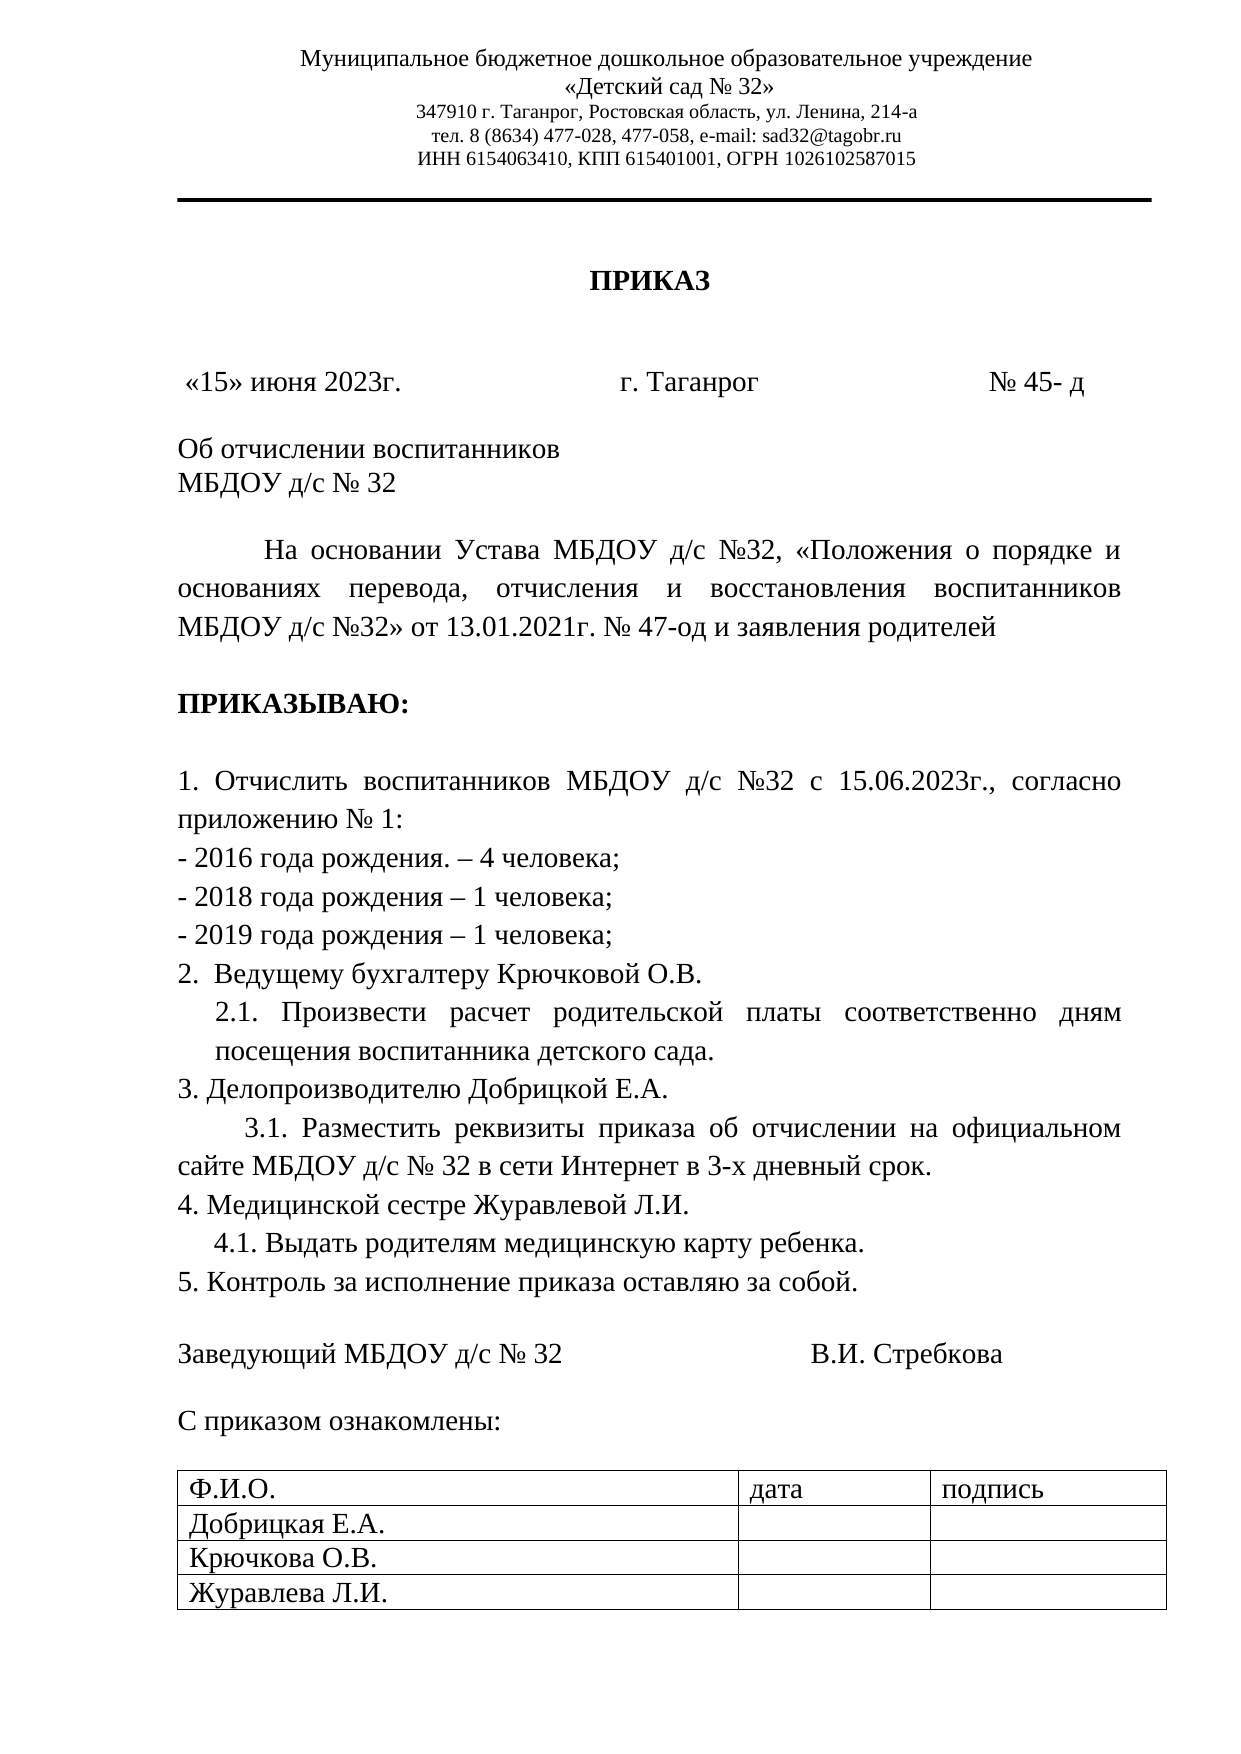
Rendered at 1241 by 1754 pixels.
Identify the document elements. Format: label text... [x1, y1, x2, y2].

table_cell Добрицкая Е.А. [178, 1506, 738, 1539]
text На основании Устава МБДОУ д/с №32, «Положения о порядке и основаниях перевода, отчисления и восстановления воспитанников МБДОУ д/с №32» от 13.01.2021г. № 47-од и заявления родителей [177, 532, 1122, 642]
text Заведующий МБДОУ д/с № 32 В.И. Стребкова [177, 1336, 1122, 1370]
table_cell [931, 1575, 1166, 1609]
table_cell Крючкова О.В. [178, 1541, 738, 1574]
text 3.1. Разместить реквизиты приказа об отчислении на официальном сайте МБДОУ д/с № 32 в сети Интернет в 3-х дневный срок. [177, 1110, 1122, 1182]
table_header подпись [931, 1471, 1166, 1505]
text С приказом ознакомлены: [177, 1403, 1122, 1437]
table_header дата [739, 1471, 930, 1505]
table_header Ф.И.О. [178, 1471, 738, 1505]
text «15» июня 2023г. г. Таганрог № 45- д [177, 364, 1122, 398]
list 1. Отчислить воспитанников МБДОУ д/с №32 с 15.06.2023г., согласно приложению № 1: [177, 763, 1122, 835]
list - 2019 года рождения – 1 человека; [177, 917, 1122, 951]
list 2. Ведущему бухгалтеру Крючковой О.В. [177, 956, 1122, 989]
text 5. Контроль за исполнение приказа оставляю за собой. [177, 1264, 1122, 1298]
text Об отчислении воспитанников [177, 431, 1122, 465]
table_cell [739, 1541, 930, 1574]
text 3. Делопроизводителю Добрицкой Е.А. [177, 1071, 1122, 1105]
table_cell [931, 1541, 1166, 1574]
list - 2016 года рождения. – 4 человека; [177, 840, 1122, 874]
text 4. Медицинской сестре Журавлевой Л.И. [177, 1187, 1122, 1221]
list - 2018 года рождения – 1 человека; [177, 879, 1122, 912]
table_cell [739, 1575, 930, 1609]
text 4.1. Выдать родителям медицинскую карту ребенка. [177, 1226, 1122, 1259]
table_cell [931, 1506, 1166, 1539]
table_cell [739, 1506, 930, 1539]
text ПРИКАЗЫВАЮ: [177, 686, 1122, 719]
list 2.1. Произвести расчет родительской платы соответственно дням посещения воспитанника детского сада. [215, 994, 1122, 1066]
table_cell Журавлева Л.И. [178, 1575, 738, 1609]
text МБДОУ д/с № 32 [177, 465, 1122, 498]
text ПРИКАЗ [177, 263, 1122, 297]
